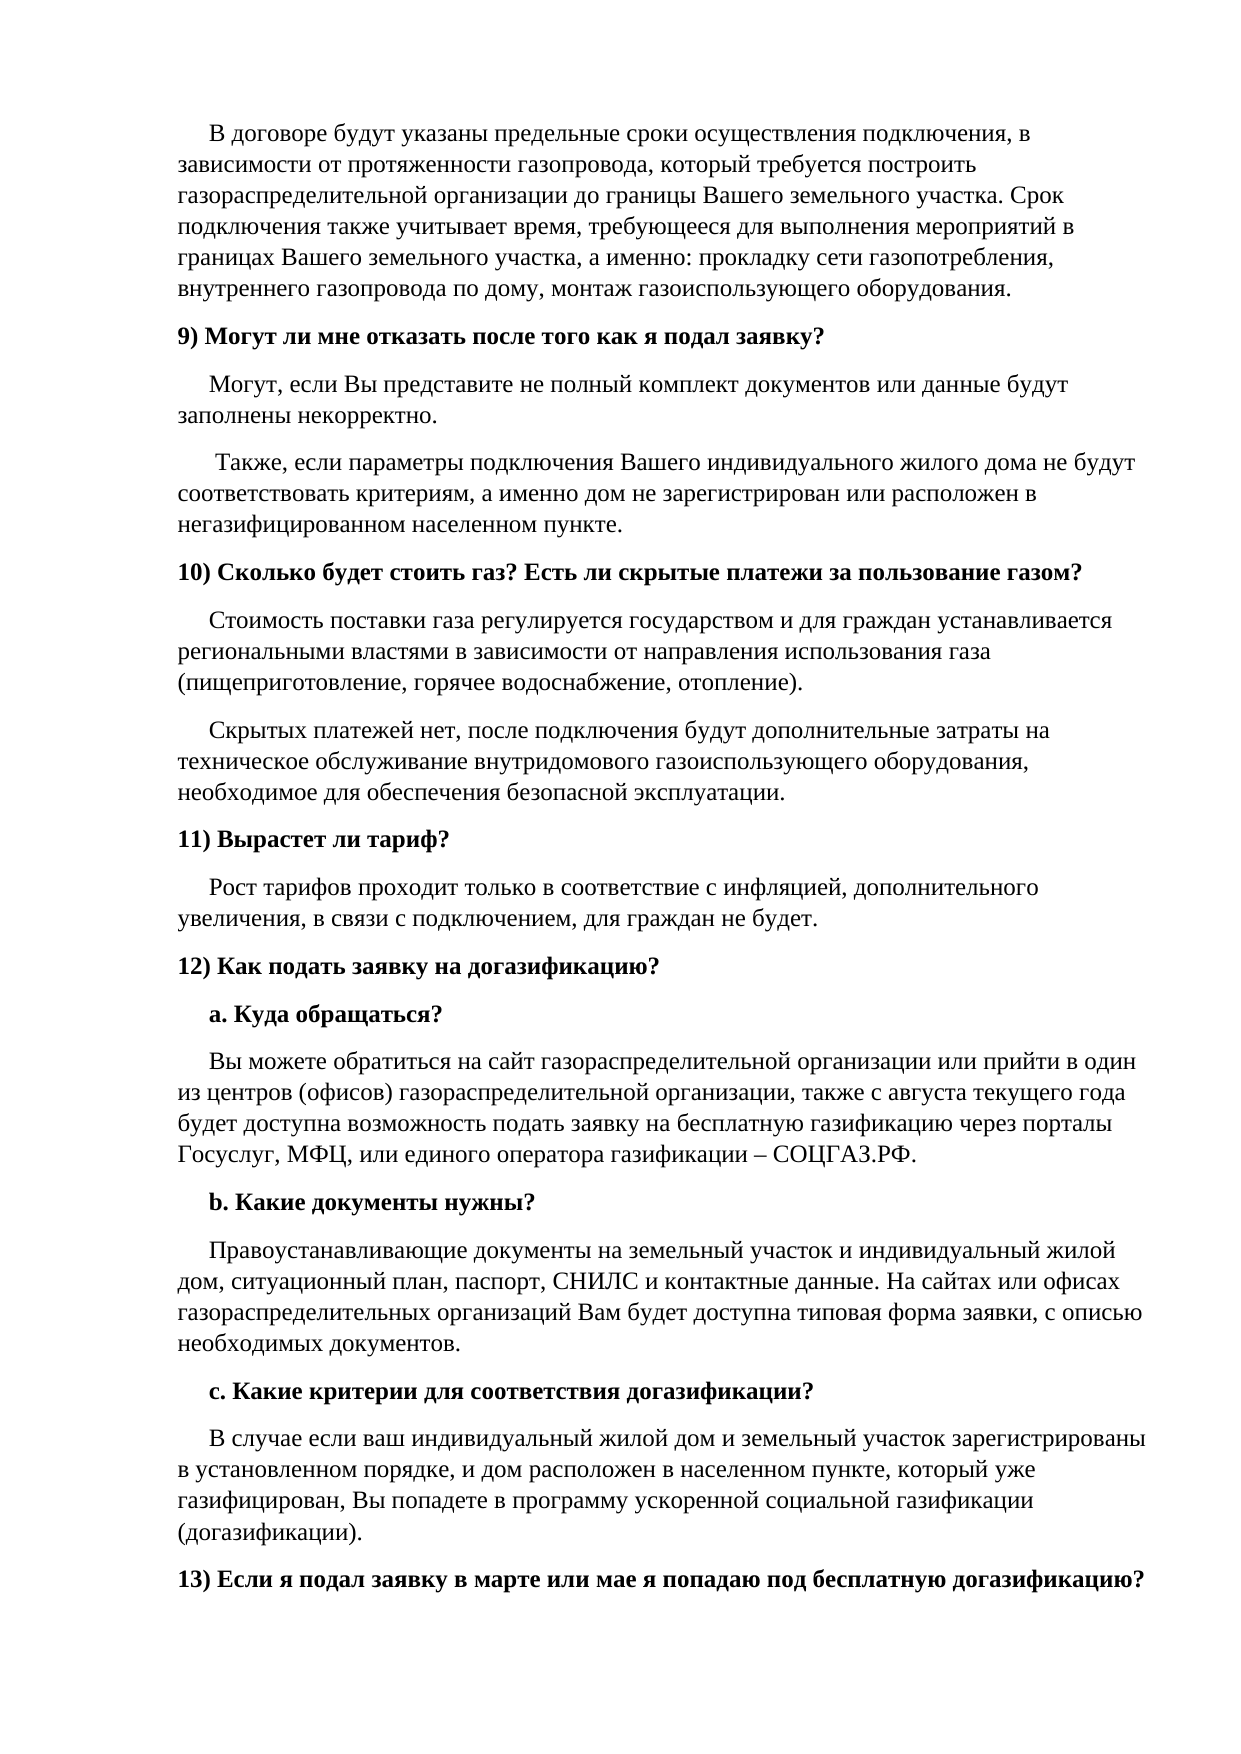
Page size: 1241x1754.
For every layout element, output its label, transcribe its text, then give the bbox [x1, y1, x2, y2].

text Вы можете обратиться на сайт газораспределительной организации или прийти в один из центров (офисов) газораспределительной организации, также с августа текущего года будет доступна возможность подать заявку на бесплатную газификацию через порталы Госуслуг, МФЦ, или единого оператора газификации – СОЦГАЗ.РФ. [177, 1046, 1152, 1168]
text Также, если параметры подключения Вашего индивидуального жилого дома не будут соответствовать критериям, а именно дом не зарегистрирован или расположен в негазифицированном населенном пункте. [177, 447, 1152, 538]
text 9) Могут ли мне отказать после того как я подал заявку? [177, 321, 1152, 350]
text b. Какие документы нужны? [177, 1187, 1152, 1216]
text Рост тарифов проходит только в соответствие с инфляцией, дополнительного увеличения, в связи с подключением, для граждан не будет. [177, 872, 1152, 932]
text В случае если ваш индивидуальный жилой дом и земельный участок зарегистрированы в установленном порядке, и дом расположен в населенном пункте, который уже газифицирован, Вы попадете в программу ускоренной социальной газификации (догазификации). [177, 1423, 1152, 1545]
text Скрытых платежей нет, после подключения будут дополнительные затраты на техническое обслуживание внутридомового газоиспользующего оборудования, необходимое для обеспечения безопасной эксплуатации. [177, 715, 1152, 806]
text c. Какие критерии для соответствия догазификации? [177, 1376, 1152, 1404]
text Стоимость поставки газа регулируется государством и для граждан устанавливается региональными властями в зависимости от направления использования газа (пищеприготовление, горячее водоснабжение, отопление). [177, 605, 1152, 696]
text Правоустанавливающие документы на земельный участок и индивидуальный жилой дом, ситуационный план, паспорт, СНИЛС и контактные данные. На сайтах или офисах газораспределительных организаций Вам будет доступна типовая форма заявки, с описью необходимых документов. [177, 1235, 1152, 1357]
text В договоре будут указаны предельные сроки осуществления подключения, в зависимости от протяженности газопровода, который требуется построить газораспределительной организации до границы Вашего земельного участка. Срок подключения также учитывает время, требующееся для выполнения мероприятий в границах Вашего земельного участка, а именно: прокладку сети газопотребления, внутреннего газопровода по дому, монтаж газоиспользующего оборудования. [177, 118, 1152, 302]
text 13) Если я подал заявку в марте или мае я попадаю под бесплатную догазификацию? [177, 1564, 1152, 1593]
text 10) Сколько будет стоить газ? Есть ли скрытые платежи за пользование газом? [177, 557, 1152, 586]
text a. Куда обращаться? [177, 999, 1152, 1027]
text 12) Как подать заявку на догазификацию? [177, 951, 1152, 980]
text 11) Вырастет ли тариф? [177, 824, 1152, 853]
text Могут, если Вы представите не полный комплект документов или данные будут заполнены некорректно. [177, 369, 1152, 428]
